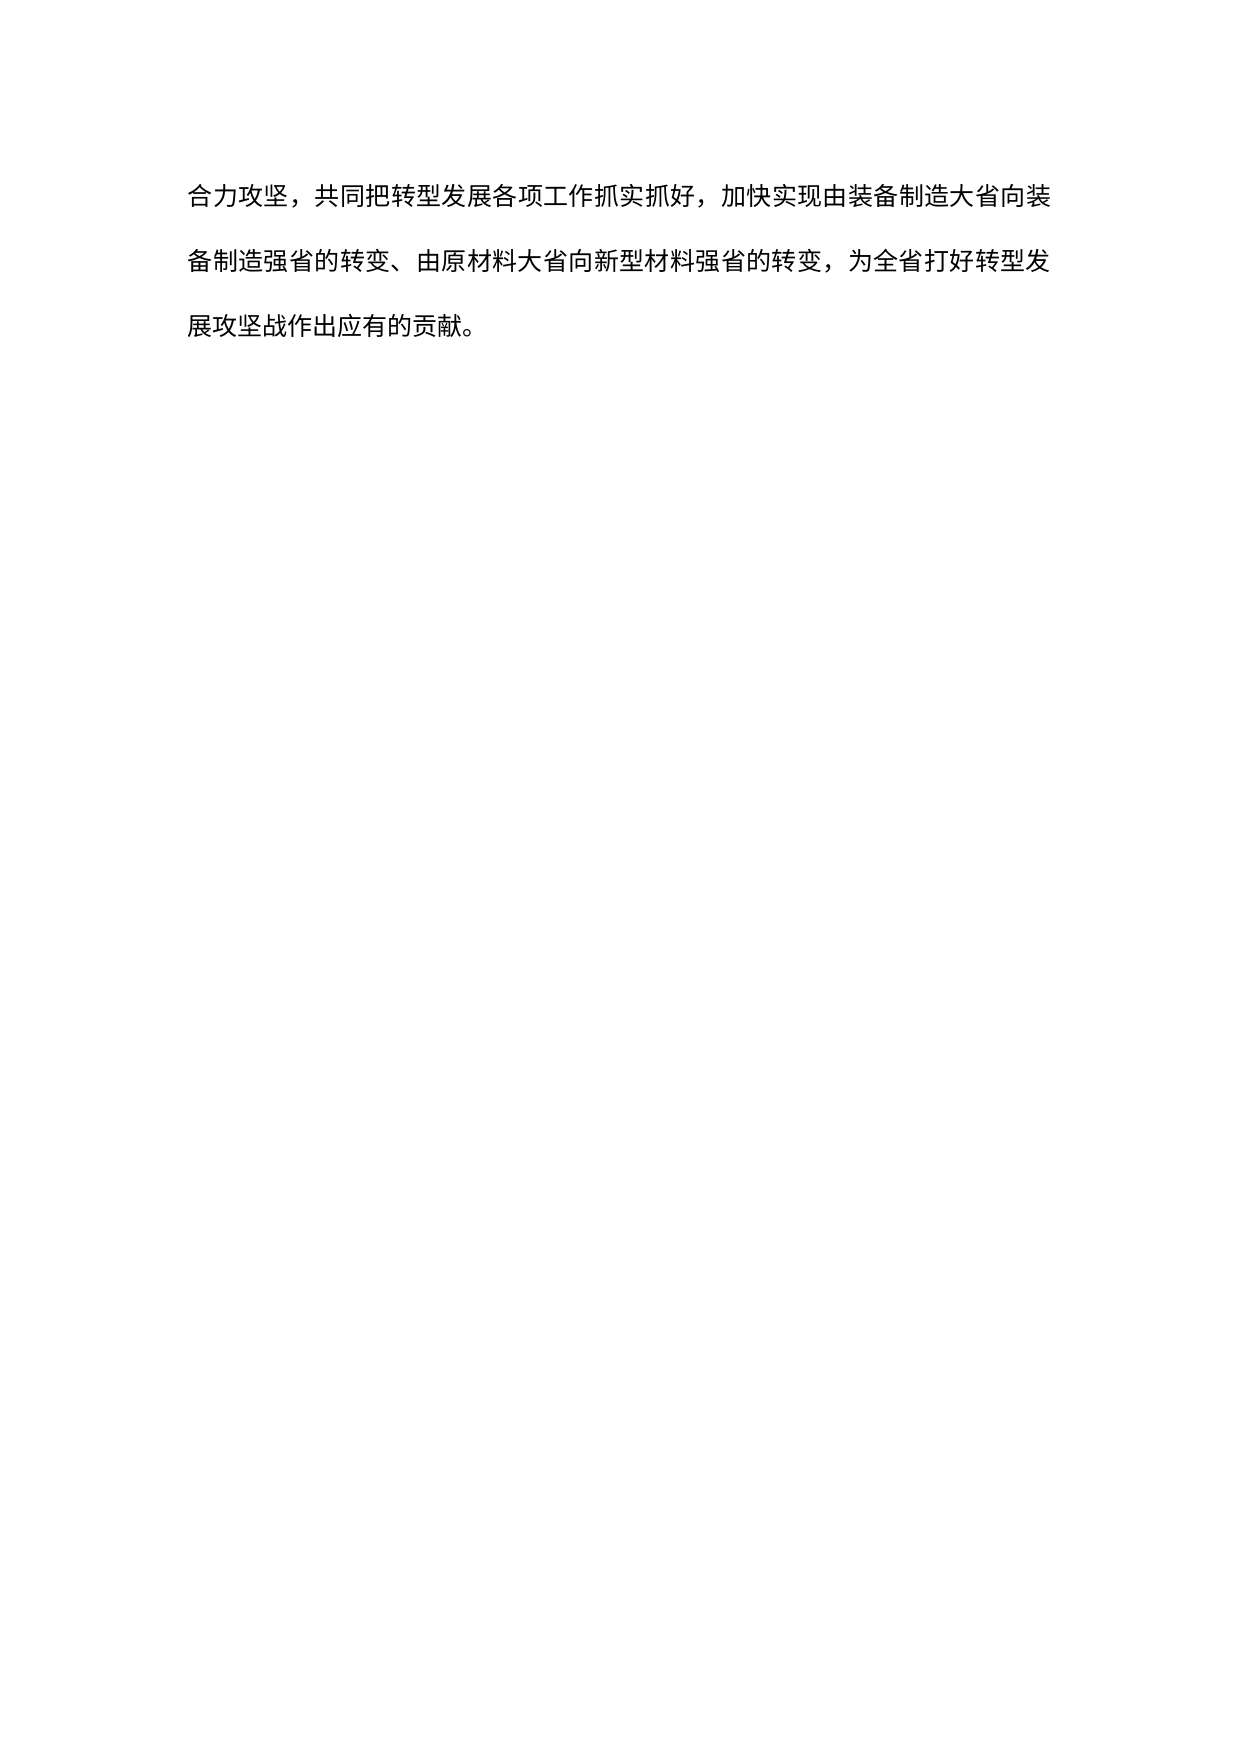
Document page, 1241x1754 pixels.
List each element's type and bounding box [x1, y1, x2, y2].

text [187, 162, 1053, 357]
